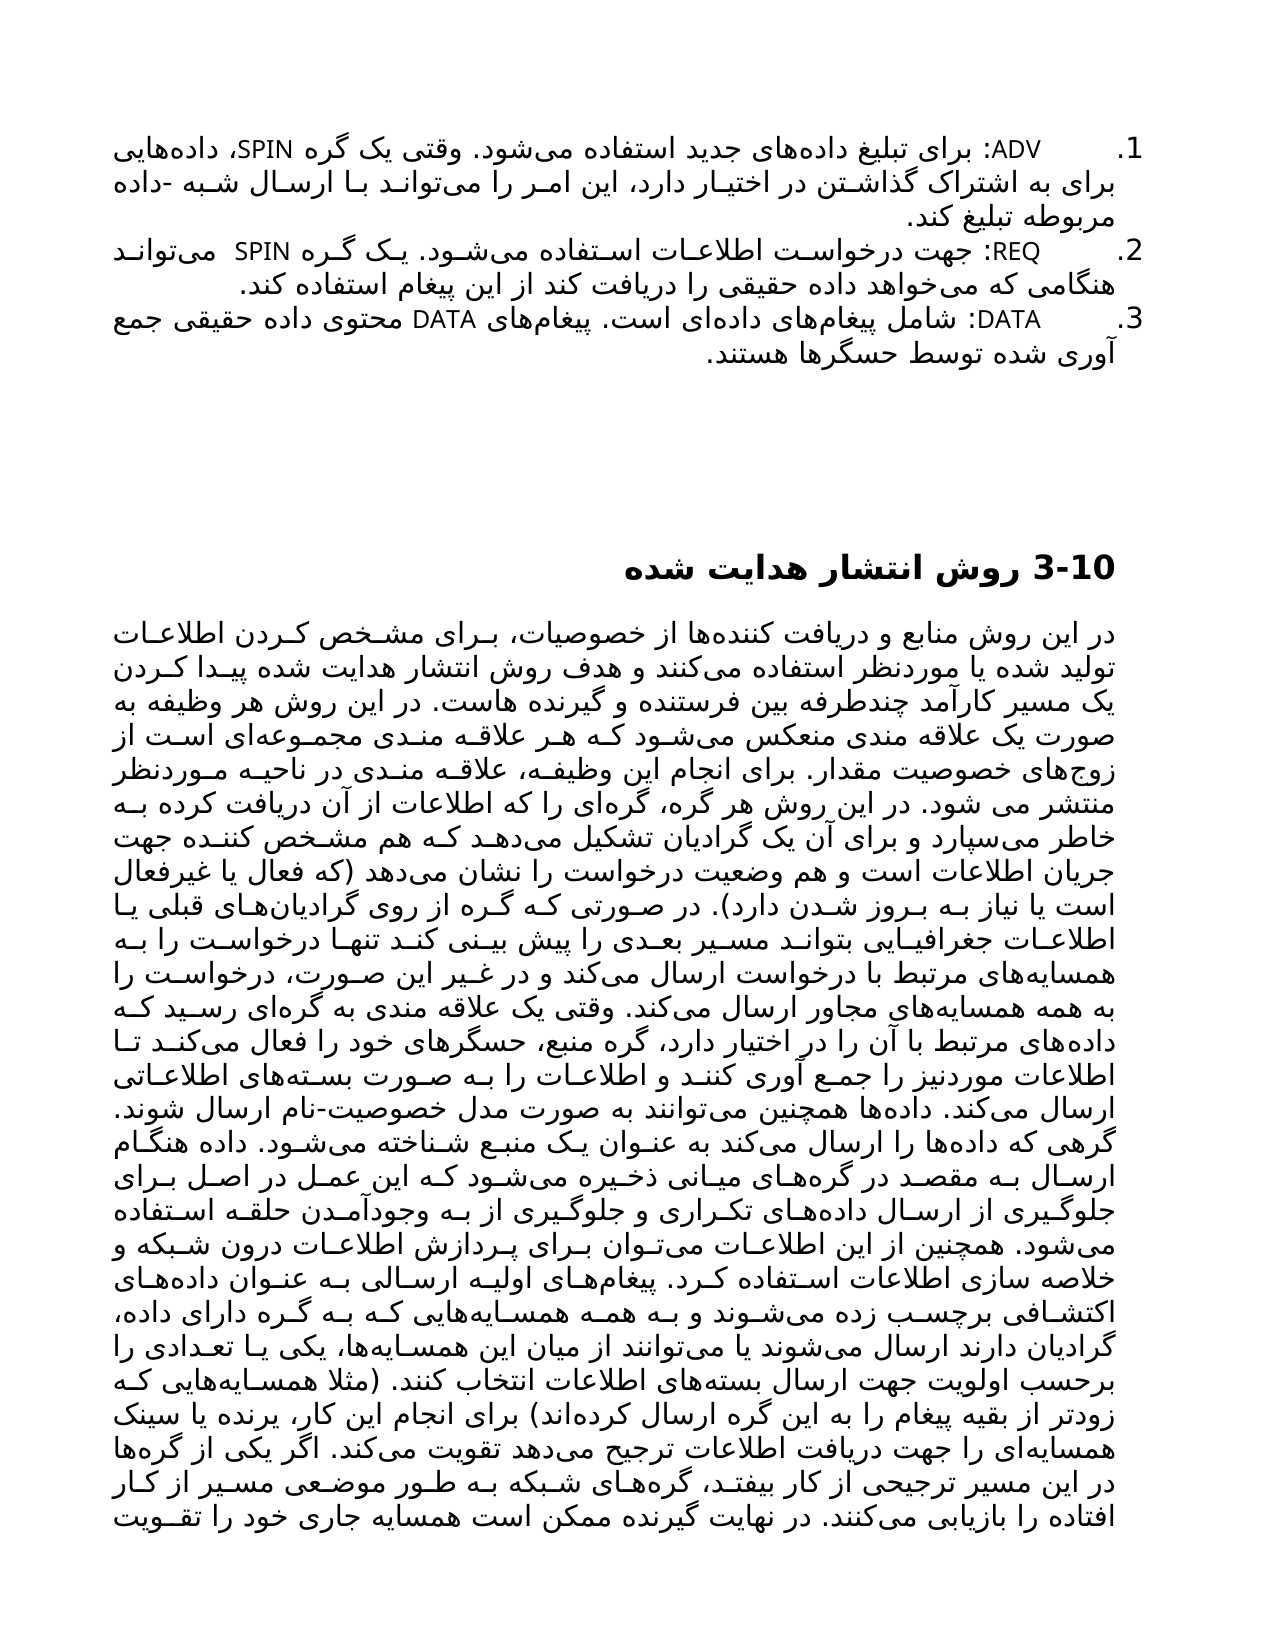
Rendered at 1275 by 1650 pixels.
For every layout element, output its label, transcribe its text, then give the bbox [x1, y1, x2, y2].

list ADV: برای تبلیغ داده‌های جدید استفاده می‌شود. وقتی یک گره SPIN، داده‌هایی برای به اشتراک گذاشتن در اختیار دارد، این امر را می‌تواند با ارسال شبه -داده مربوطه تبلیغ کند. [112, 131, 1116, 233]
text 3-10 روش انتشار هدایت شده [112, 548, 1116, 587]
list REQ: جهت درخواست اطلاعات استفاده می‌شود. یک گره SPIN می‌تواند هنگامی که می‌خواهد داده حقیقی را دریافت کند از این پیغام استفاده کند. [112, 233, 1116, 302]
list DATA: شامل پیغام‌های داده‌ای است. پیغام‌های DATA محتوی داده حقیقی جمع آوری شده توسط حسگرها هستند. [112, 302, 1116, 370]
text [112, 616, 1116, 1533]
